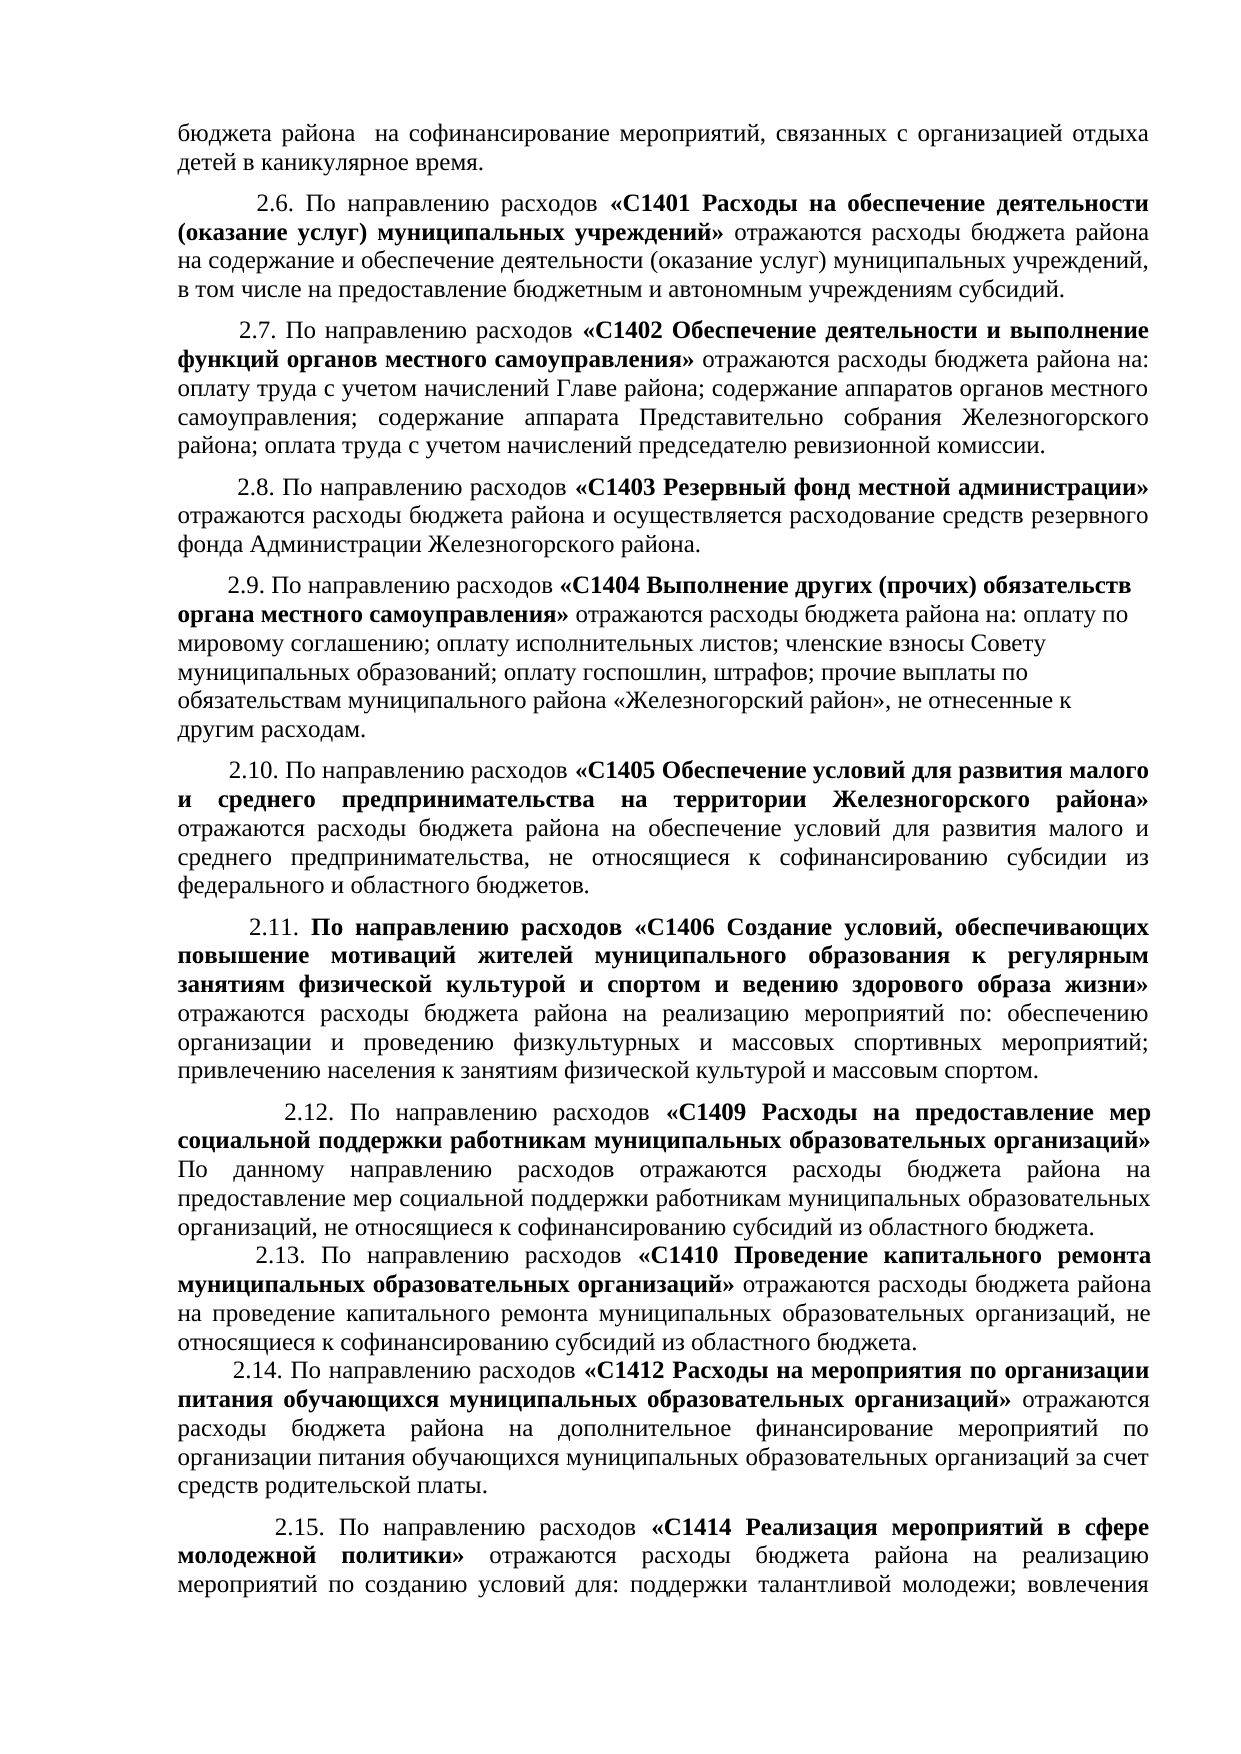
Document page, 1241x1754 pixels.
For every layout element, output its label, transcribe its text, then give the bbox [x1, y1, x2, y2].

text 2.12. По направлению расходов «С1409 Расходы на предоставление мер социальной поддержки работникам муниципальных образовательных организаций» По данному направлению расходов отражаются расходы бюджета района на предоставление мер социальной поддержки работникам муниципальных образовательных организаций, не относящиеся к софинансированию субсидий из областного бюджета. [177, 1097, 1152, 1241]
text 2.10. По направлению расходов «С1405 Обеспечение условий для развития малого и среднего предпринимательства на территории Железногорского района» отражаются расходы бюджета района на обеспечение условий для развития малого и среднего предпринимательства, не относящиеся к софинансированию субсидии из федерального и областного бюджетов. [177, 756, 1149, 899]
text 2.13. По направлению расходов «С1410 Проведение капитального ремонта муниципальных образовательных организаций» отражаются расходы бюджета района на проведение капитального ремонта муниципальных образовательных организаций, не относящиеся к софинансированию субсидий из областного бюджета. [177, 1241, 1152, 1356]
text 2.6. По направлению расходов «С1401 Расходы на обеспечение деятельности (оказание услуг) муниципальных учреждений» отражаются расходы бюджета района на содержание и обеспечение деятельности (оказание услуг) муниципальных учреждений, в том числе на предоставление бюджетным и автономным учреждениям субсидий. [177, 188, 1149, 303]
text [177, 1512, 1149, 1598]
text 2.9. По направлению расходов «С1404 Выполнение других (прочих) обязательств органа местного самоуправления» отражаются расходы бюджета района на: оплату по мировому соглашению; оплату исполнительных листов; членские взносы Совету муниципальных образований; оплату госпошлин, штрафов; прочие выплаты по обязательствам муниципального района «Железногорский район», не отнесенные к другим расходам. [177, 571, 1149, 743]
text 2.14. По направлению расходов «С1412 Расходы на мероприятия по организации питания обучающихся муниципальных образовательных организаций» отражаются расходы бюджета района на дополнительное финансирование мероприятий по организации питания обучающихся муниципальных образовательных организаций за счет средств родительской платы. [177, 1356, 1149, 1499]
text 2.11. По направлению расходов «С1406 Создание условий, обеспечивающих повышение мотиваций жителей муниципального образования к регулярным занятиям физической культурой и спортом и ведению здорового образа жизни» отражаются расходы бюджета района на реализацию мероприятий по: обеспечению организации и проведению физкультурных и массовых спортивных мероприятий; привлечению населения к занятиям физической культурой и массовым спортом. [177, 912, 1149, 1084]
text 2.7. По направлению расходов «С1402 Обеспечение деятельности и выполнение функций органов местного самоуправления» отражаются расходы бюджета района на: оплату труда с учетом начислений Главе района; содержание аппаратов органов местного самоуправления; содержание аппарата Представительно собрания Железногорского района; оплата труда с учетом начислений председателю ревизионной комиссии. [177, 316, 1149, 459]
text 2.8. По направлению расходов «С1403 Резервный фонд местной администрации» отражаются расходы бюджета района и осуществляется расходование средств резервного фонда Администрации Железногорского района. [177, 472, 1149, 558]
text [177, 118, 1149, 176]
